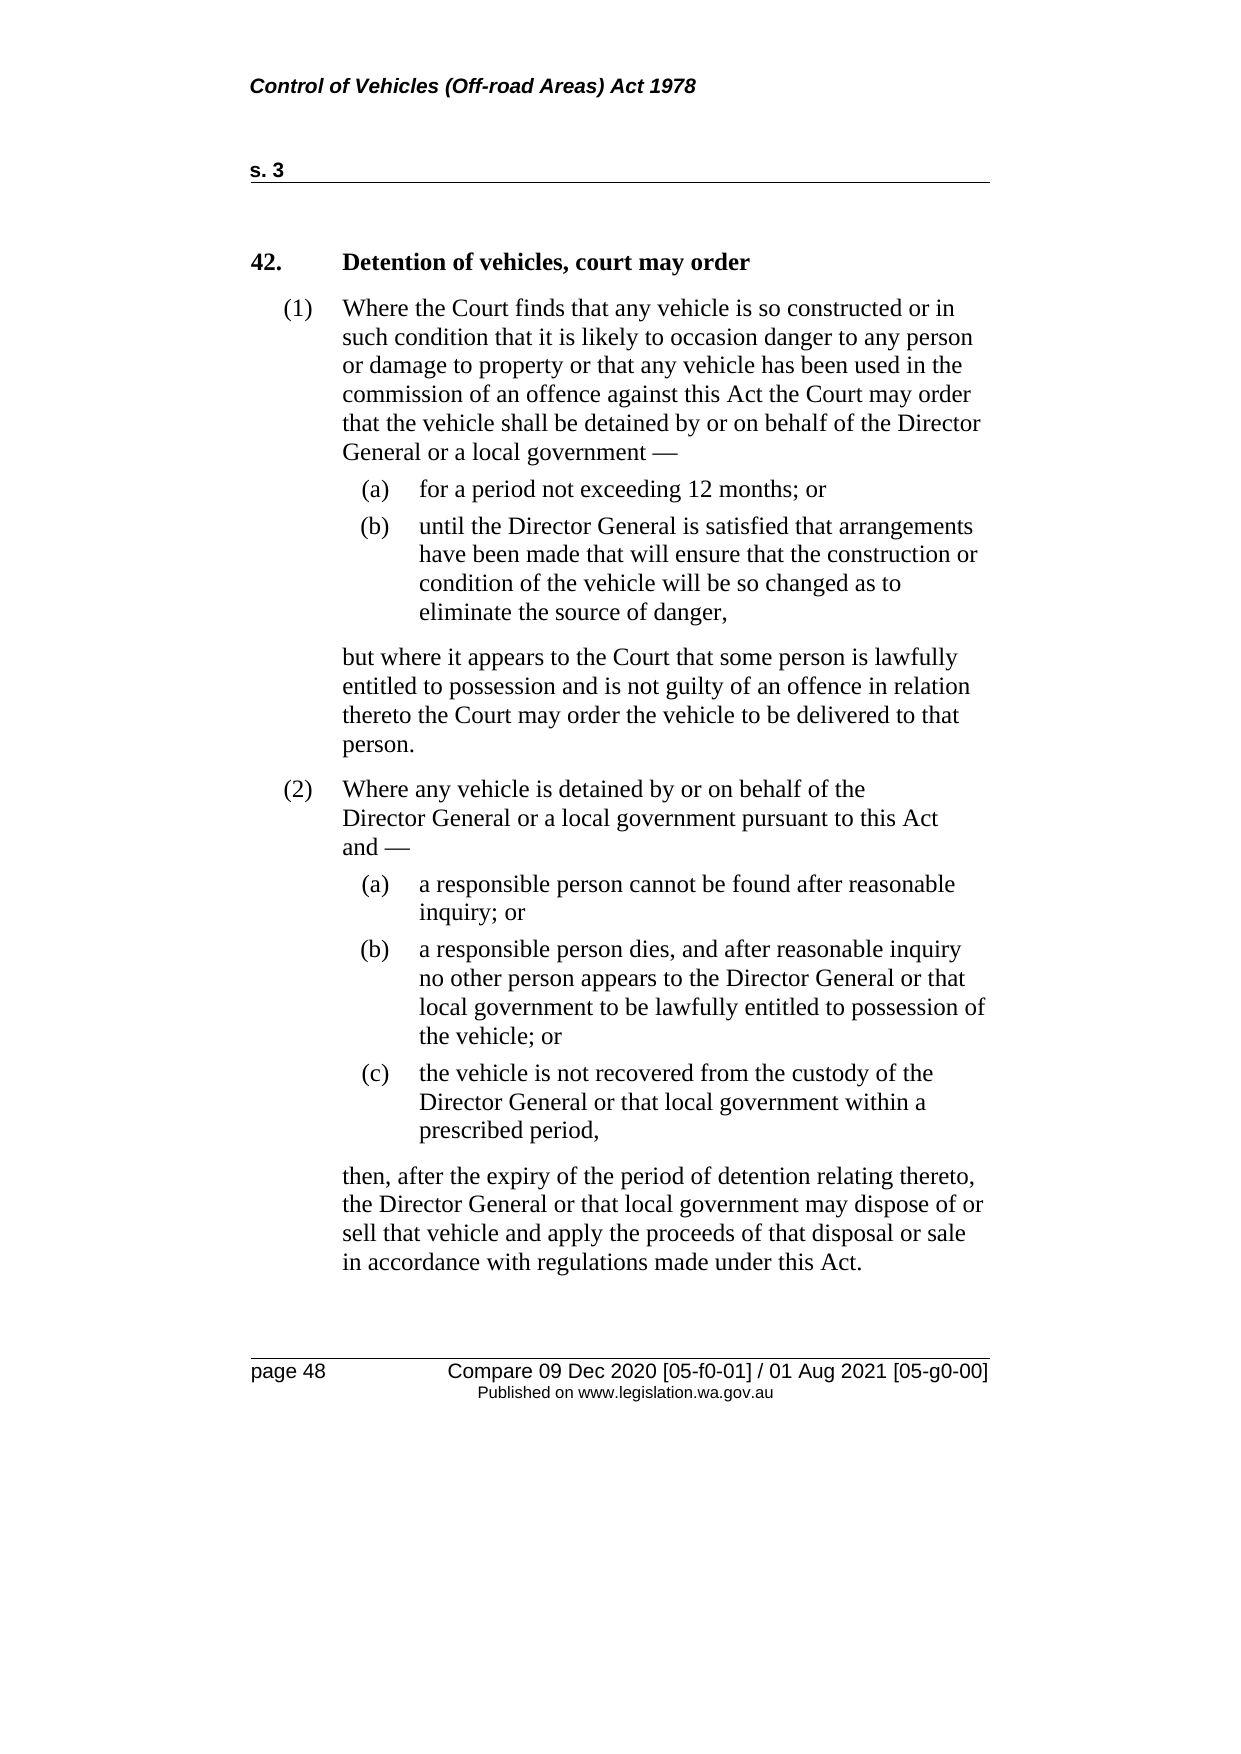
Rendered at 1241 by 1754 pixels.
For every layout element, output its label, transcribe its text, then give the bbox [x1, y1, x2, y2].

text (b) until the Director General is satisfied that arrangements have been made that will ensure that the construction or condition of the vehicle will be so changed as to eliminate the source of danger, [251, 511, 990, 626]
text (1) Where the Court finds that any vehicle is so constructed or in such condition that it is likely to occasion danger to any person or damage to property or that any vehicle has been used in the commission of an offence against this Act the Court may order that the vehicle shall be detained by or on behalf of the Director General or a local government — [251, 293, 990, 465]
text but where it appears to the Court that some person is lawfully entitled to possession and is not guilty of an offence in relation thereto the Court may order the vehicle to be delivered to that person. [251, 642, 990, 757]
text (a) a responsible person cannot be found after reasonable inquiry; or [251, 869, 990, 926]
subtitle 42. Detention of vehicles, court may order [251, 247, 990, 276]
text (b) a responsible person dies, and after reasonable inquiry no other person appears to the Director General or that local government to be lawfully entitled to possession of the vehicle; or [251, 934, 990, 1049]
text (c) the vehicle is not recovered from the custody of the Director General or that local government within a prescribed period, [251, 1058, 990, 1144]
text (a) for a period not exceeding 12 months; or [251, 474, 990, 502]
text (2) Where any vehicle is detained by or on behalf of the Director General or a local government pursuant to this Act and — [251, 774, 990, 860]
text then, after the expiry of the period of detention relating thereto, the Director General or that local government may dispose of or sell that vehicle and apply the proceeds of that disposal or sale in accordance with regulations made under this Act. [251, 1161, 990, 1276]
